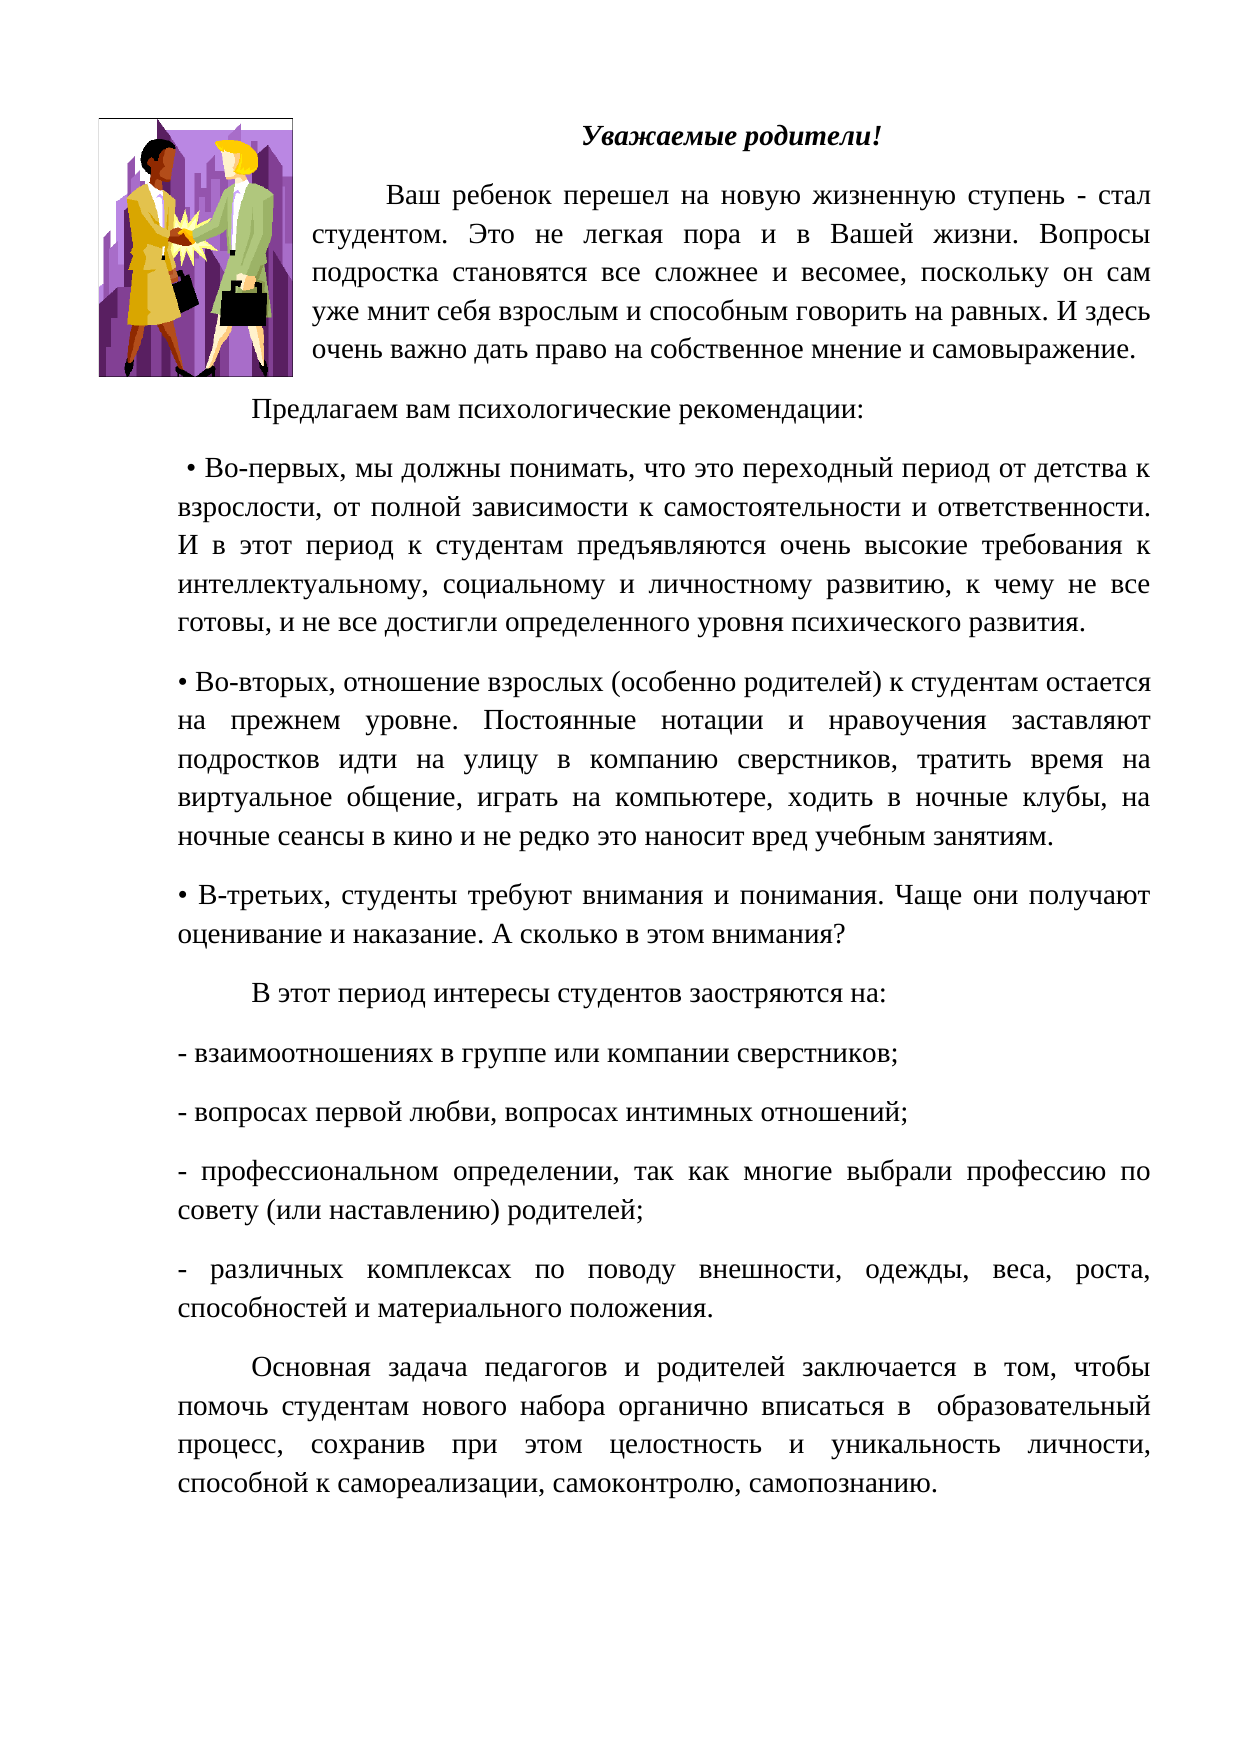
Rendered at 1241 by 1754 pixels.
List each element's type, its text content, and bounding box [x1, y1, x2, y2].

text - профессиональном определении, так как многие выбрали профессию по совету (или наставлению) родителей; [177, 1153, 1152, 1226]
text - взаимоотношениях в группе или компании сверстников; [177, 1035, 1152, 1068]
text • Во-вторых, отношение взрослых (особенно родителей) к студентам остается на прежнем уровне. Постоянные нотации и нравоучения заставляют подростков идти на улицу в компанию сверстников, тратить время на виртуальное общение, играть на компьютере, ходить в ночные клубы, на ночные сеансы в кино и не редко это наносит вред учебным занятиям. [177, 664, 1152, 852]
text • Во-первых, мы должны понимать, что это переходный период от детства к взрослости, от полной зависимости к самостоятельности и ответственности. И в этот период к студентам предъявляются очень высокие требования к интеллектуальному, социальному и личностному развитию, к чему не все готовы, и не все достигли определенного уровня психического развития. [177, 450, 1152, 638]
text Уважаемые родители! [293, 118, 1152, 152]
text В этот период интересы студентов заостряются на: [177, 975, 1152, 1009]
text - вопросах первой любви, вопросах интимных отношений; [177, 1094, 1152, 1128]
text • В-третьих, студенты требуют внимания и понимания. Чаще они получают оценивание и наказание. А сколько в этом внимания? [177, 877, 1152, 949]
text Основная задача педагогов и родителей заключается в том, чтобы помочь студентам нового набора органично вписаться в образовательный процесс, сохранив при этом целостность и уникальность личности, способной к самореализации, самоконтролю, самопознанию. [177, 1349, 1152, 1498]
picture [98, 118, 293, 377]
text - различных комплексах по поводу внешности, одежды, веса, роста, способностей и материального положения. [177, 1251, 1152, 1323]
text Предлагаем вам психологические рекомендации: [177, 391, 1152, 424]
text Ваш ребенок перешел на новую жизненную ступень - стал студентом. Это не легкая пора и в Вашей жизни. Вопросы подростка становятся все сложнее и весомее, поскольку он сам уже мнит себя взрослым и способным говорить на равных. И здесь очень важно дать право на собственное мнение и самовыражение. [293, 177, 1152, 365]
